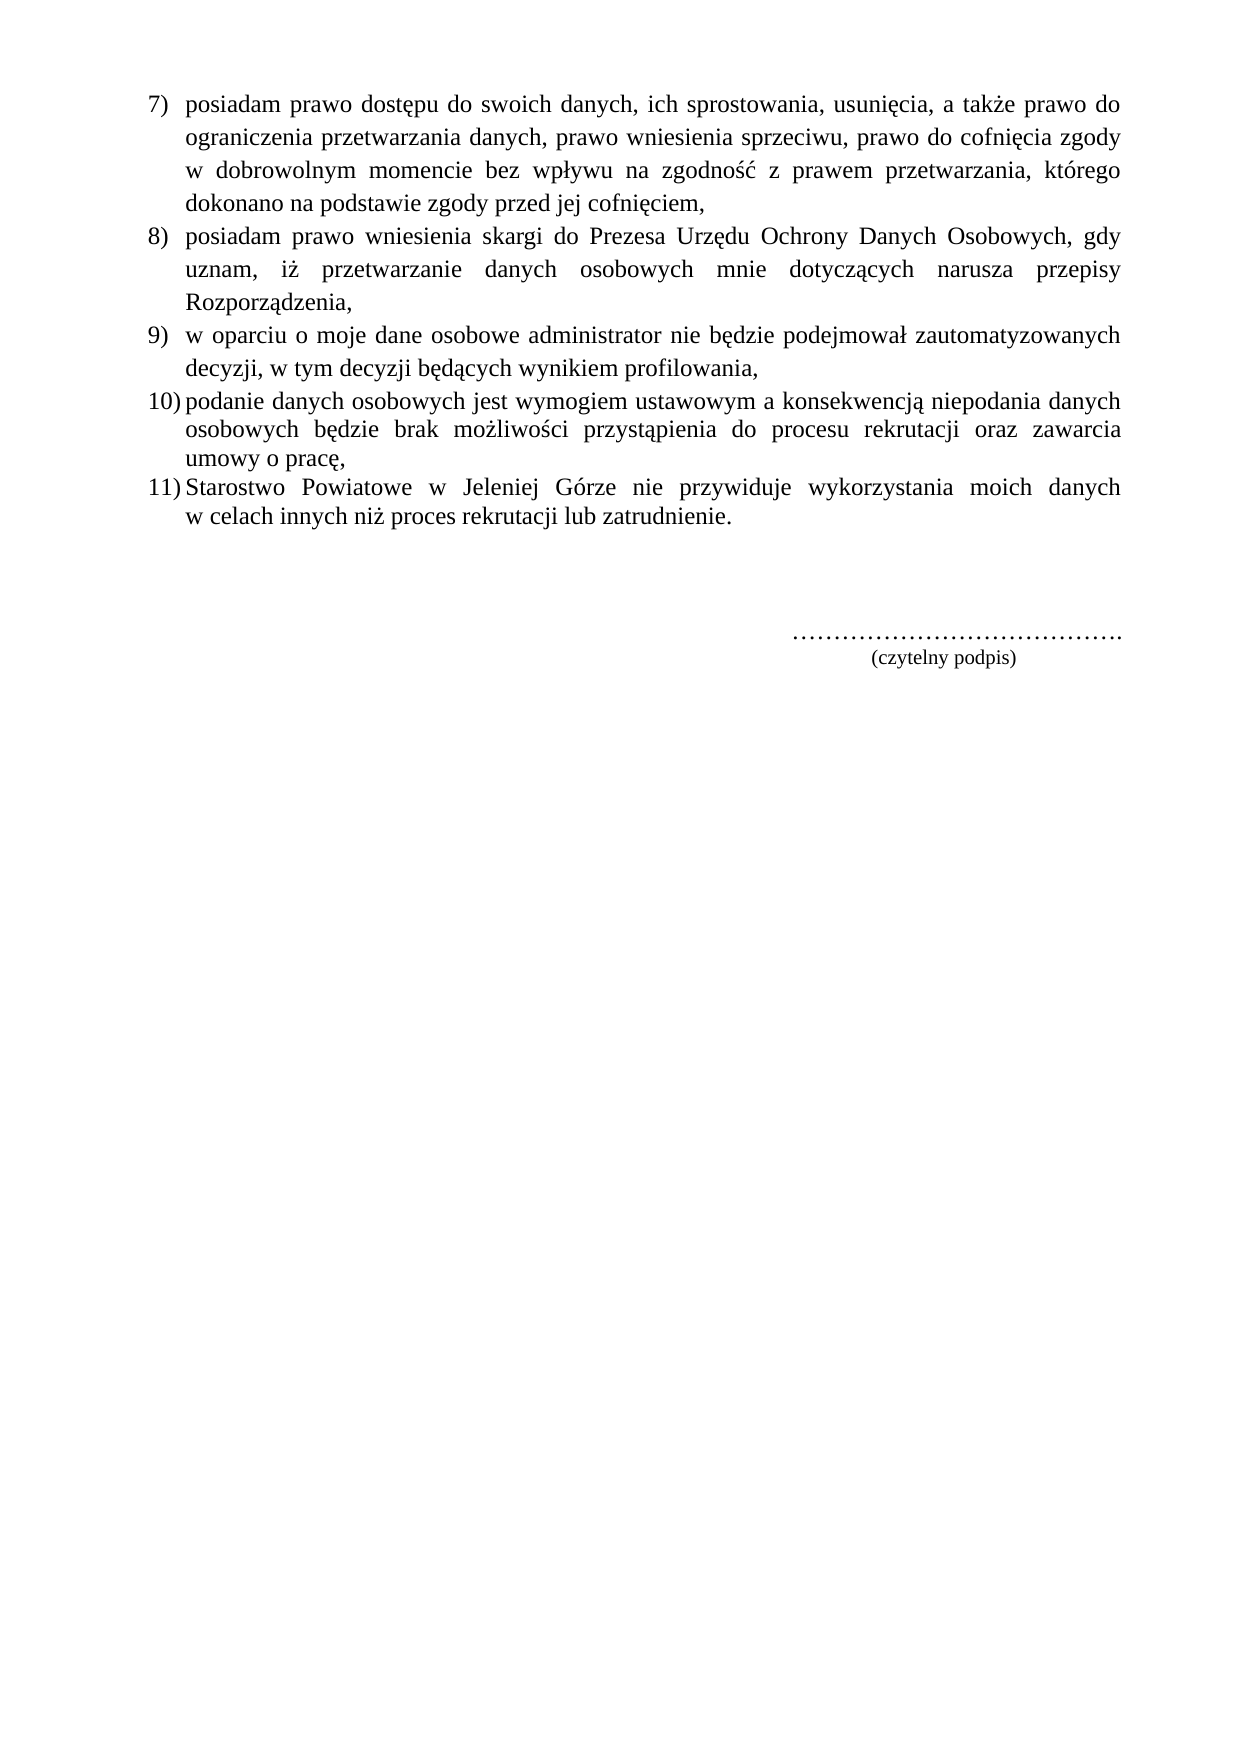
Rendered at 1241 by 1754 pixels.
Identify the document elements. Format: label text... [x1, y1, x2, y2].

list Starostwo Powiatowe w Jeleniej Górze nie przywiduje wykorzystania moich danych w celach innych niż proces rekrutacji lub zatrudnienie. [148, 472, 1122, 529]
list podanie danych osobowych jest wymogiem ustawowym a konsekwencją niepodania danych osobowych będzie brak możliwości przystąpienia do procesu rekrutacji oraz zawarcia umowy o pracę, [148, 386, 1122, 472]
list w oparciu o moje dane osobowe administrator nie będzie podejmował zautomatyzowanych decyzji, w tym decyzji będących wynikiem profilowania, [148, 320, 1122, 382]
list posiadam prawo wniesienia skargi do Prezesa Urzędu Ochrony Danych Osobowych, gdy uznam, iż przetwarzanie danych osobowych mnie dotyczących narusza przepisy Rozporządzenia, [148, 221, 1122, 316]
list posiadam prawo dostępu do swoich danych, ich sprostowania, usunięcia, a także prawo do ograniczenia przetwarzania danych, prawo wniesienia sprzeciwu, prawo do cofnięcia zgody w dobrowolnym momencie bez wpływu na zgodność z prawem przetwarzania, którego dokonano na podstawie zgody przed jej cofnięciem, [148, 89, 1122, 216]
text (czytelny podpis) [118, 644, 1122, 669]
text …………………………………. [118, 616, 1122, 644]
